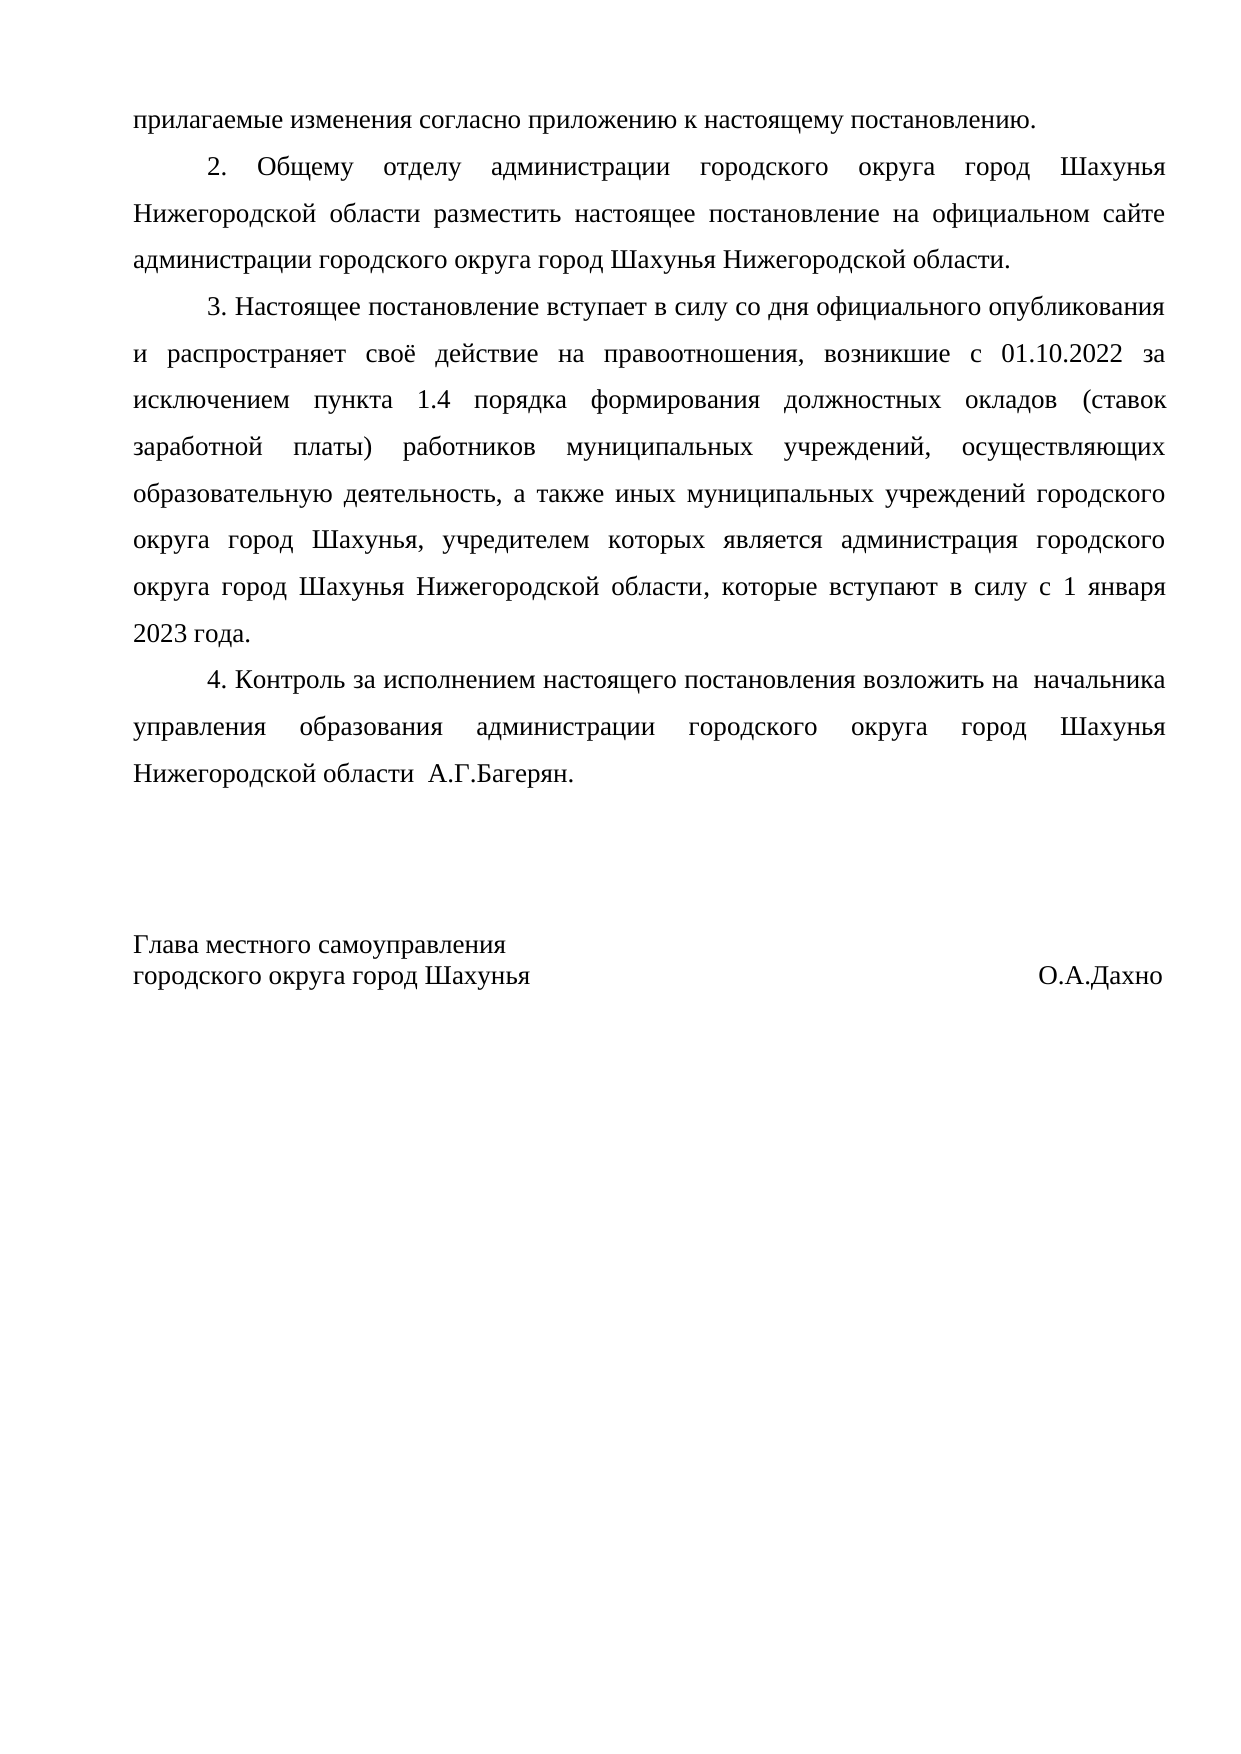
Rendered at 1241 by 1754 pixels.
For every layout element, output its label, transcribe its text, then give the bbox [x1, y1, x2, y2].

text 2. Общему отделу администрации городского округа город Шахунья Нижегородской области разместить настоящее постановление на официальном сайте администрации городского округа город Шахунья Нижегородской области. [133, 150, 1167, 274]
text городского округа город Шахунья О.А.Дахно [133, 959, 1167, 990]
text Глава местного самоуправления [133, 928, 1167, 959]
text 4. Контроль за исполнением настоящего постановления возложить на начальника управления образования администрации городского округа город Шахунья Нижегородской области А.Г.Багерян. [133, 663, 1167, 788]
text 3. Настоящее постановление вступает в силу со дня официального опубликования и распространяет своё действие на правоотношения, возникшие с 01.10.2022 за исключением пункта 1.4 порядка формирования должностных окладов (ставок заработной платы) работников муниципальных учреждений, осуществляющих образовательную деятельность, а также иных муниципальных учреждений городского округа город Шахунья, учредителем которых является администрация городского округа город Шахунья Нижегородской области, которые вступают в силу с 1 января 2023 года. [133, 290, 1167, 648]
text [133, 103, 1167, 134]
